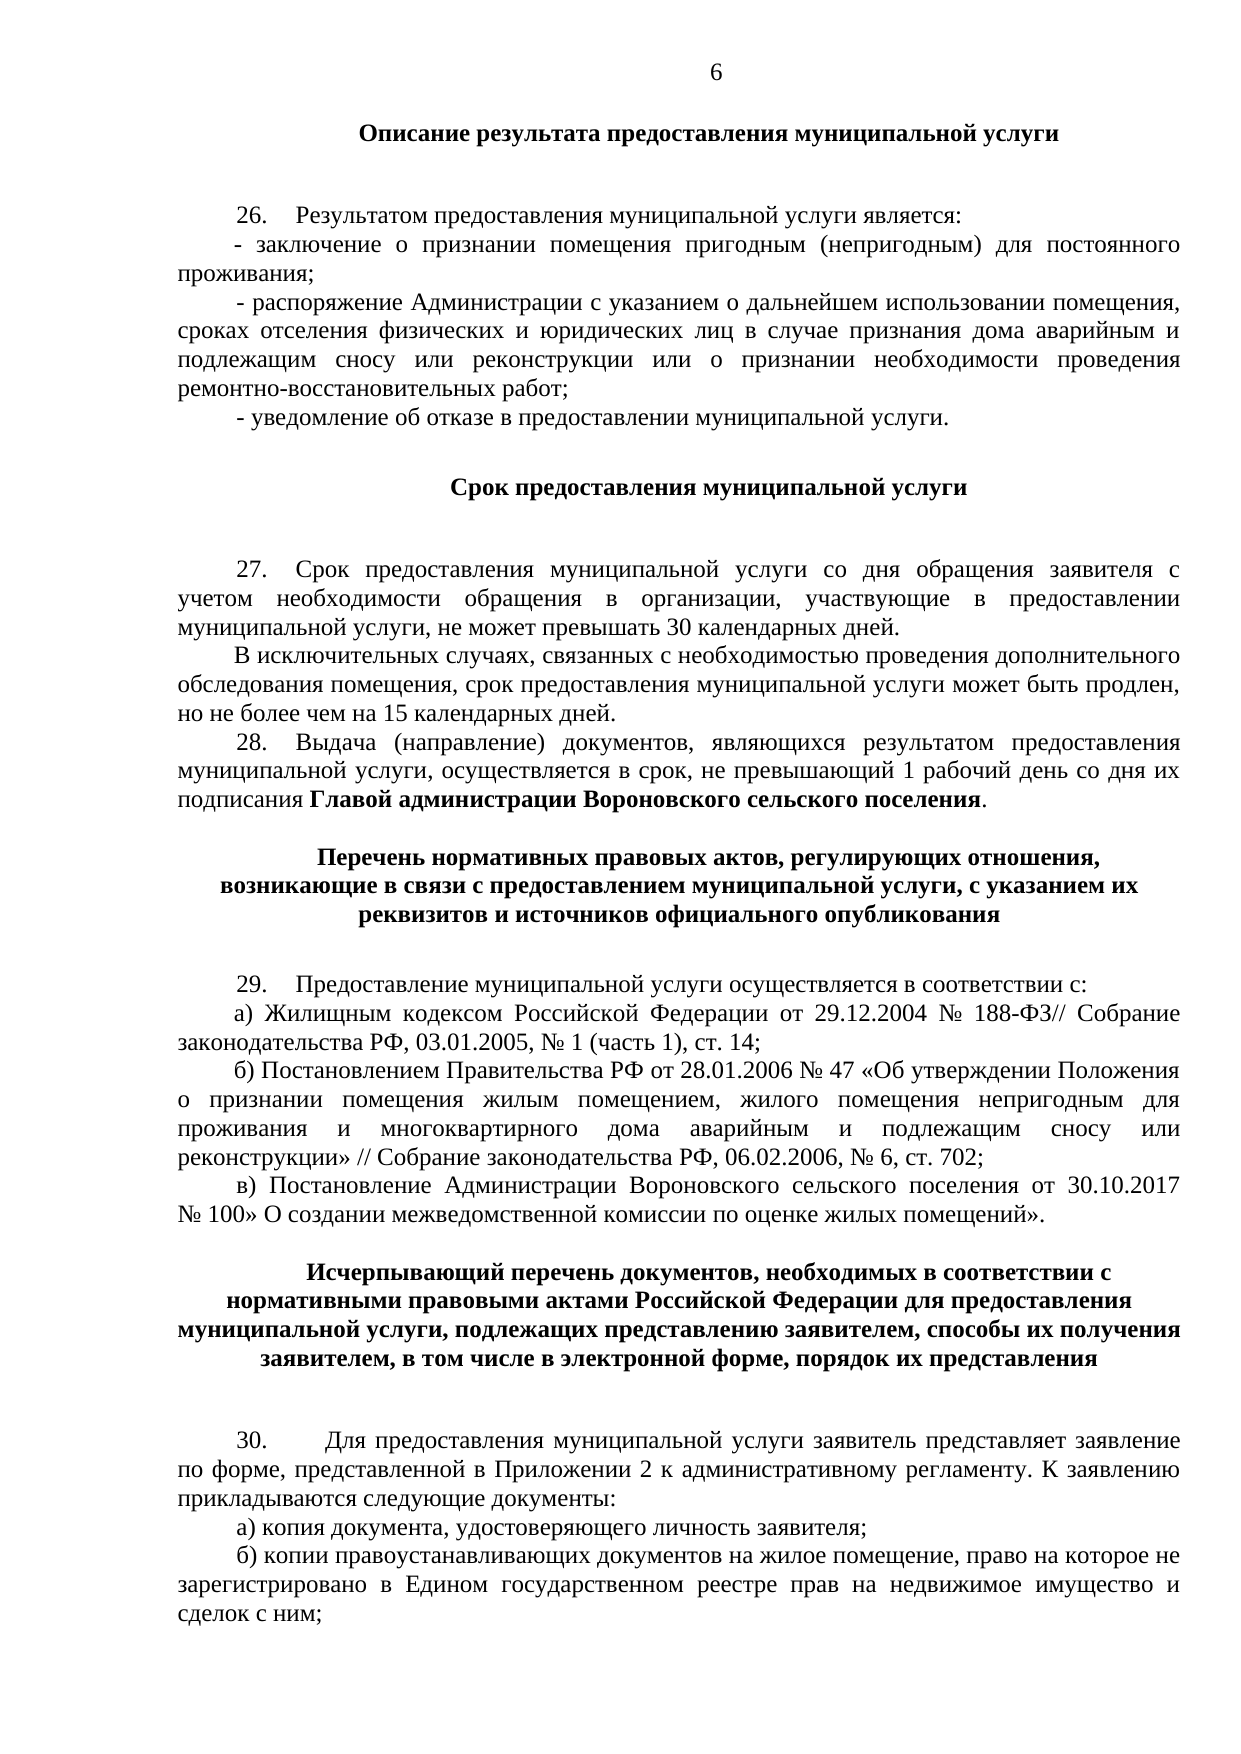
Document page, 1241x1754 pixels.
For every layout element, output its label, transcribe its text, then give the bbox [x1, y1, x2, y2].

list Срок предоставления муниципальной услуги со дня обращения заявителя с учетом необходимости обращения в организации, участвующие в предоставлении муниципальной услуги, не может превышать 30 календарных дней. [177, 554, 1181, 641]
list Результатом предоставления муниципальной услуги является: [177, 201, 1181, 229]
text Описание результата предоставления муниципальной услуги [177, 118, 1181, 147]
text б) Постановлением Правительства РФ от 28.01.2006 № 47 «Об утверждении Положения о признании помещения жилым помещением, жилого помещения непригодным для проживания и многоквартирного дома аварийным и подлежащим сносу или реконструкции» // Собрание законодательства РФ, 06.02.2006, № 6, ст. 702; [177, 1056, 1181, 1171]
text а) копия документа, удостоверяющего личность заявителя; [177, 1512, 1181, 1541]
text Перечень нормативных правовых актов, регулирующих отношения, возникающие в связи с предоставлением муниципальной услуги, с указанием их реквизитов и источников официального опубликования [177, 842, 1181, 928]
list Для предоставления муниципальной услуги заявитель представляет заявление по форме, представленной в Приложении 2 к административному регламенту. К заявлению прикладываются следующие документы: [177, 1426, 1181, 1512]
text - заключение о признании помещения пригодным (непригодным) для постоянного проживания; [177, 229, 1181, 287]
text а) Жилищным кодексом Российской Федерации от 29.12.2004 № 188-ФЗ// Собрание законодательства РФ, 03.01.2005, № 1 (часть 1), ст. 14; [177, 998, 1181, 1056]
text - распоряжение Администрации с указанием о дальнейшем использовании помещения, сроках отселения физических и юридических лиц в случае признания дома аварийным и подлежащим сносу или реконструкции или о признании необходимости проведения ремонтно-восстановительных работ; [177, 287, 1181, 402]
text Срок предоставления муниципальной услуги [177, 472, 1181, 501]
text - уведомление об отказе в предоставлении муниципальной услуги. [177, 402, 1181, 431]
text В исключительных случаях, связанных с необходимостью проведения дополнительного обследования помещения, срок предоставления муниципальной услуги может быть продлен, но не более чем на 15 календарных дней. [177, 641, 1181, 727]
text Исчерпывающий перечень документов, необходимых в соответствии с нормативными правовыми актами Российской Федерации для предоставления муниципальной услуги, подлежащих представлению заявителем, способы их получения заявителем, в том числе в электронной форме, порядок их представления [177, 1257, 1181, 1372]
list б) копии правоустанавливающих документов на жилое помещение, право на которое не зарегистрировано в Едином государственном реестре прав на недвижимое имущество и сделок с ним; [177, 1541, 1181, 1627]
list Выдача (направление) документов, являющихся результатом предоставления муниципальной услуги, осуществляется в срок, не превышающий 1 рабочий день со дня их подписания Главой администрации Вороновского сельского поселения. [177, 727, 1181, 813]
list Предоставление муниципальной услуги осуществляется в соответствии с: [177, 969, 1181, 998]
text в) Постановление Администрации Вороновского сельского поселения от 30.10.2017 № 100» О создании межведомственной комиссии по оценке жилых помещений». [177, 1171, 1181, 1228]
